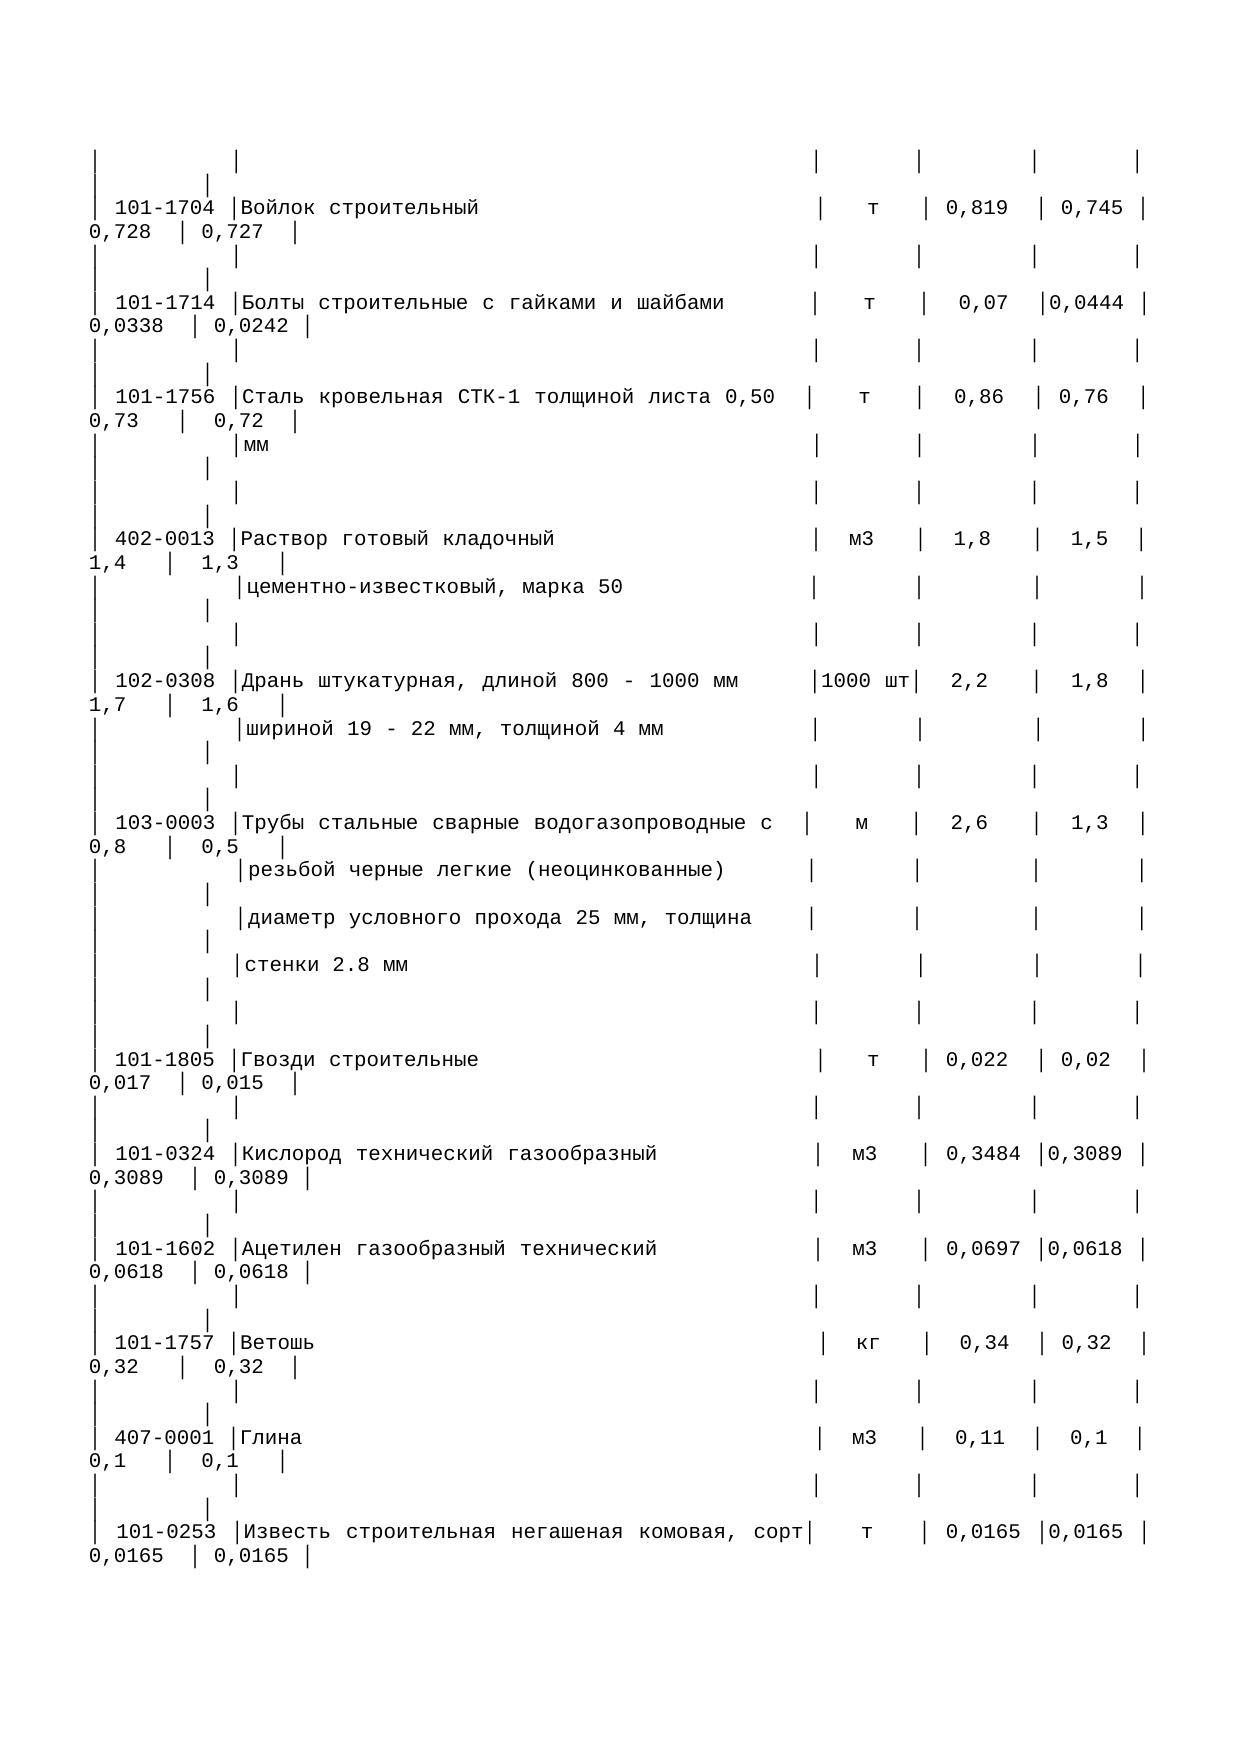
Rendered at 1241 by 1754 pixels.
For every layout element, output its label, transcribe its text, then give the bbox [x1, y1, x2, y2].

text │ │ │ │ │ │ │ │ [88, 244, 1152, 292]
text │ │ │ │ │ │ │ │ [88, 481, 1152, 528]
text │ 101-0253 │Известь строительная негашеная комовая, сорт│ т │ 0,0165 │0,0165 │ 0,0165 │ 0,0165 │ [88, 1521, 1152, 1569]
text │ │стенки 2.8 мм │ │ │ │ │ │ [88, 954, 1152, 1001]
text │ 407-0001 │Глина │ м3 │ 0,11 │ 0,1 │ 0,1 │ 0,1 │ [88, 1427, 1152, 1474]
text │ │ │ │ │ │ │ │ [88, 765, 1152, 812]
text │ │ │ │ │ │ │ │ [88, 1379, 1152, 1427]
text │ 101-0324 │Кислород технический газообразный │ м3 │ 0,3484 │0,3089 │ 0,3089 │ 0,3089 │ [88, 1143, 1152, 1190]
text │ │ │ │ │ │ │ │ [88, 1474, 1152, 1521]
text │ │ │ │ │ │ │ │ [88, 1001, 1152, 1048]
text │ 101-1756 │Сталь кровельная СТК-1 толщиной листа 0,50 │ т │ 0,86 │ 0,76 │ 0,73 │ 0,72 │ [88, 386, 1152, 434]
text │ 102-0308 │Дрань штукатурная, длиной 800 - 1000 мм │1000 шт│ 2,2 │ 1,8 │ 1,7 │ 1,6 │ [88, 670, 1152, 717]
text │ │цементно-известковый, марка 50 │ │ │ │ │ │ [88, 576, 1152, 623]
text │ │мм │ │ │ │ │ │ [88, 434, 1152, 481]
text │ 402-0013 │Раствор готовый кладочный │ м3 │ 1,8 │ 1,5 │ 1,4 │ 1,3 │ [88, 528, 1152, 576]
text │ │резьбой черные легкие (неоцинкованные) │ │ │ │ │ │ [88, 859, 1152, 907]
text │ │ │ │ │ │ │ │ [88, 339, 1152, 386]
text │ 101-1805 │Гвозди строительные │ т │ 0,022 │ 0,02 │ 0,017 │ 0,015 │ [88, 1048, 1152, 1096]
text │ 101-1704 │Войлок строительный │ т │ 0,819 │ 0,745 │ 0,728 │ 0,727 │ [88, 197, 1152, 244]
text │ │диаметр условного прохода 25 мм, толщина │ │ │ │ │ │ [88, 907, 1152, 954]
text │ │ │ │ │ │ │ │ [88, 623, 1152, 670]
text │ 101-1602 │Ацетилен газообразный технический │ м3 │ 0,0697 │0,0618 │ 0,0618 │ 0,0618 │ [88, 1238, 1152, 1285]
text │ │шириной 19 - 22 мм, толщиной 4 мм │ │ │ │ │ │ [88, 717, 1152, 765]
text │ 103-0003 │Трубы стальные сварные водогазопроводные с │ м │ 2,6 │ 1,3 │ 0,8 │ 0,5 │ [88, 812, 1152, 859]
text │ │ │ │ │ │ │ │ [88, 1190, 1152, 1238]
text │ │ │ │ │ │ │ │ [88, 150, 1152, 197]
text │ 101-1714 │Болты строительные с гайками и шайбами │ т │ 0,07 │0,0444 │ 0,0338 │ 0,0242 │ [88, 292, 1152, 339]
text │ 101-1757 │Ветошь │ кг │ 0,34 │ 0,32 │ 0,32 │ 0,32 │ [88, 1332, 1152, 1379]
text │ │ │ │ │ │ │ │ [88, 1096, 1152, 1143]
text │ │ │ │ │ │ │ │ [88, 1285, 1152, 1332]
